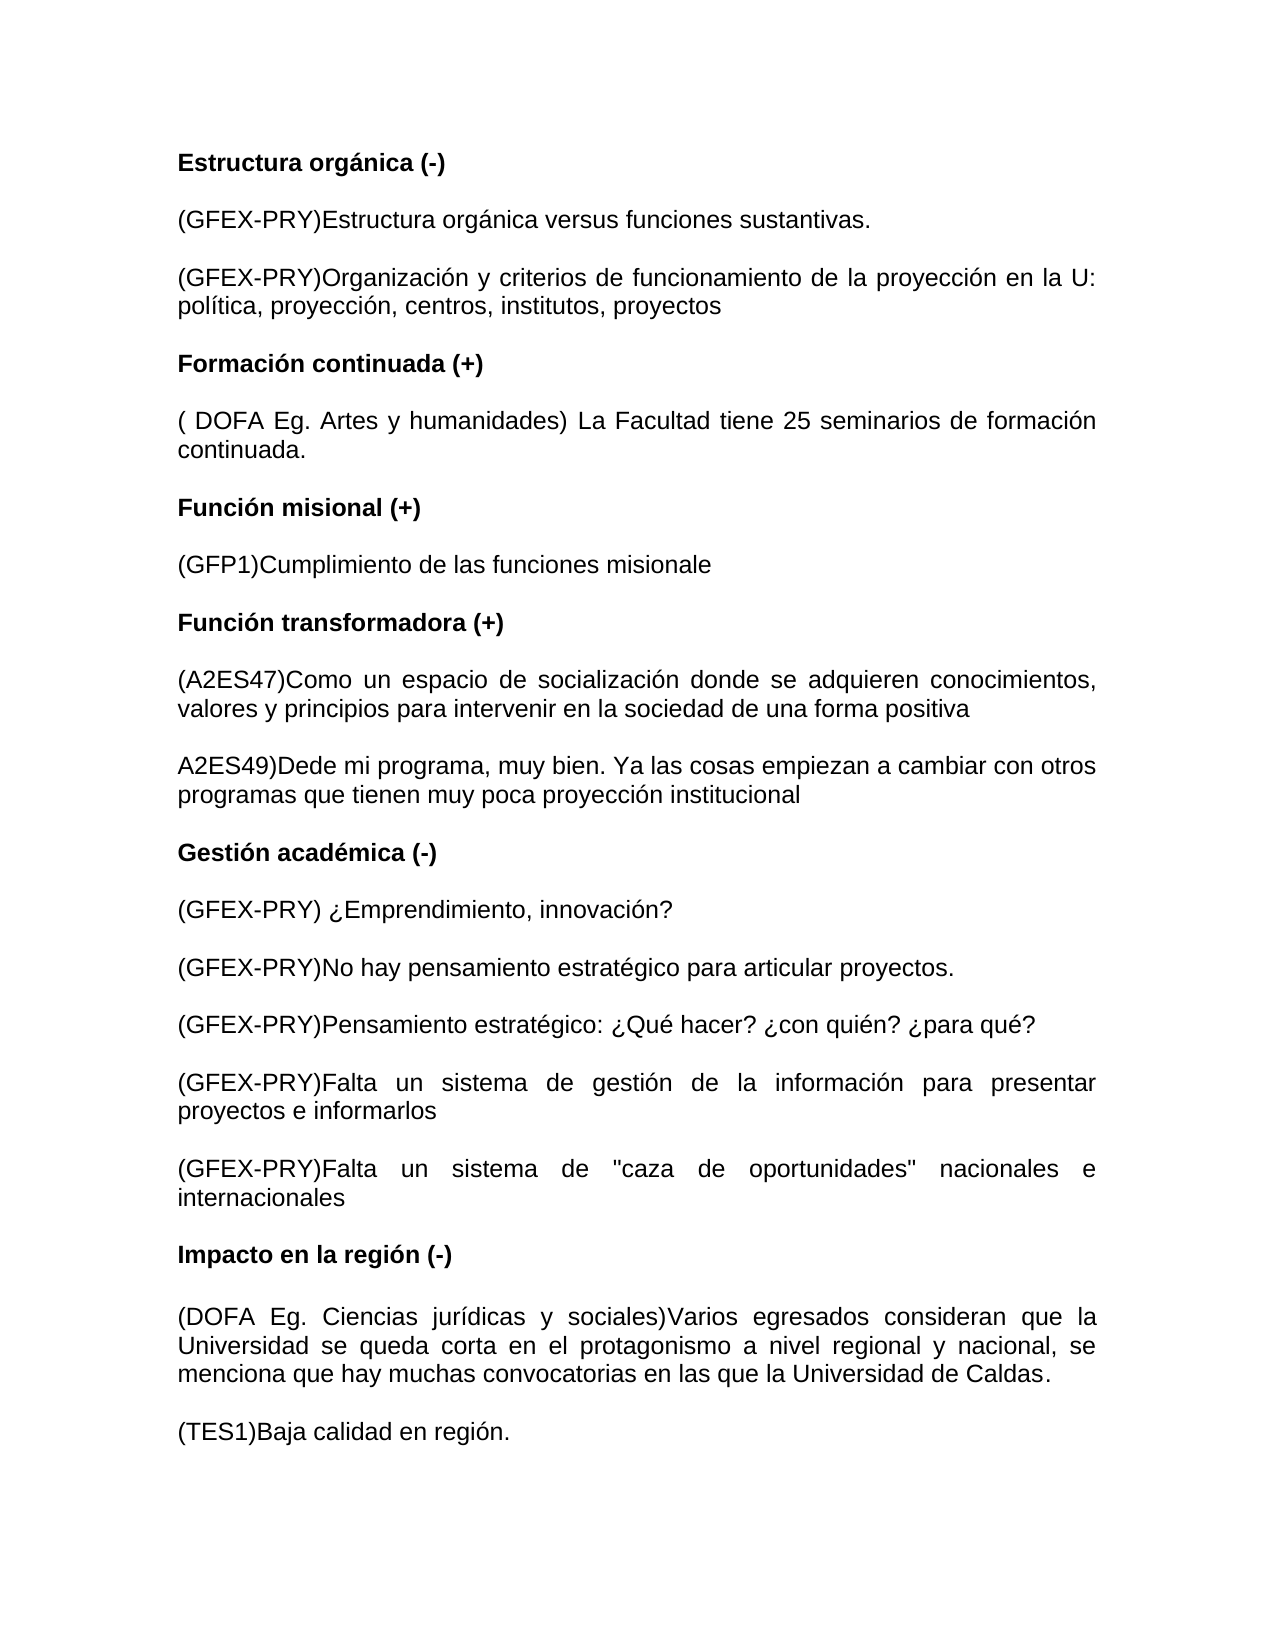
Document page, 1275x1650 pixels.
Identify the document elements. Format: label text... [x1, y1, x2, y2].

text ( DOFA Eg. Artes y humanidades) La Facultad tiene 25 seminarios de formación continuada. [177, 406, 1098, 464]
text (GFEX-PRY)Estructura orgánica versus funciones sustantivas. [177, 205, 1098, 234]
text Función misional (+) [177, 493, 1098, 521]
text (GFEX-PRY)Pensamiento estratégico: ¿Qué hacer? ¿con quién? ¿para qué? [177, 1010, 1098, 1039]
text Formación continuada (+) [177, 349, 1098, 378]
text Función transformadora (+) [177, 608, 1098, 636]
text Estructura orgánica (-) [177, 148, 1098, 176]
text (A2ES47)Como un espacio de socialización donde se adquieren conocimientos, valores y principios para intervenir en la sociedad de una forma positiva [177, 665, 1098, 723]
text (GFEX-PRY)Falta un sistema de gestión de la información para presentar proyectos e informarlos [177, 1068, 1098, 1125]
text A2ES49)Dede mi programa, muy bien. Ya las cosas empiezan a cambiar con otros programas que tienen muy poca proyección institucional [177, 751, 1098, 809]
text (GFEX-PRY) ¿Emprendimiento, innovación? [177, 895, 1098, 924]
text (GFEX-PRY)Organización y criterios de funcionamiento de la proyección en la U: política, proyección, centros, institutos, proyectos [177, 263, 1098, 320]
text Gestión académica (-) [177, 838, 1098, 866]
text (GFEX-PRY)No hay pensamiento estratégico para articular proyectos. [177, 953, 1098, 981]
text (TES1)Baja calidad en región. [177, 1417, 1098, 1446]
text (DOFA Eg. Ciencias jurídicas y sociales)Varios egresados consideran que la Universidad se queda corta en el protagonismo a nivel regional y nacional, se menciona que hay muchas convocatorias en las que la Universidad de Caldas. [177, 1302, 1098, 1388]
text (GFEX-PRY)Falta un sistema de "caza de oportunidades" nacionales e internacionales [177, 1154, 1098, 1211]
text Impacto en la región (-) [177, 1240, 1098, 1269]
text (GFP1)Cumplimiento de las funciones misionale [177, 550, 1098, 579]
